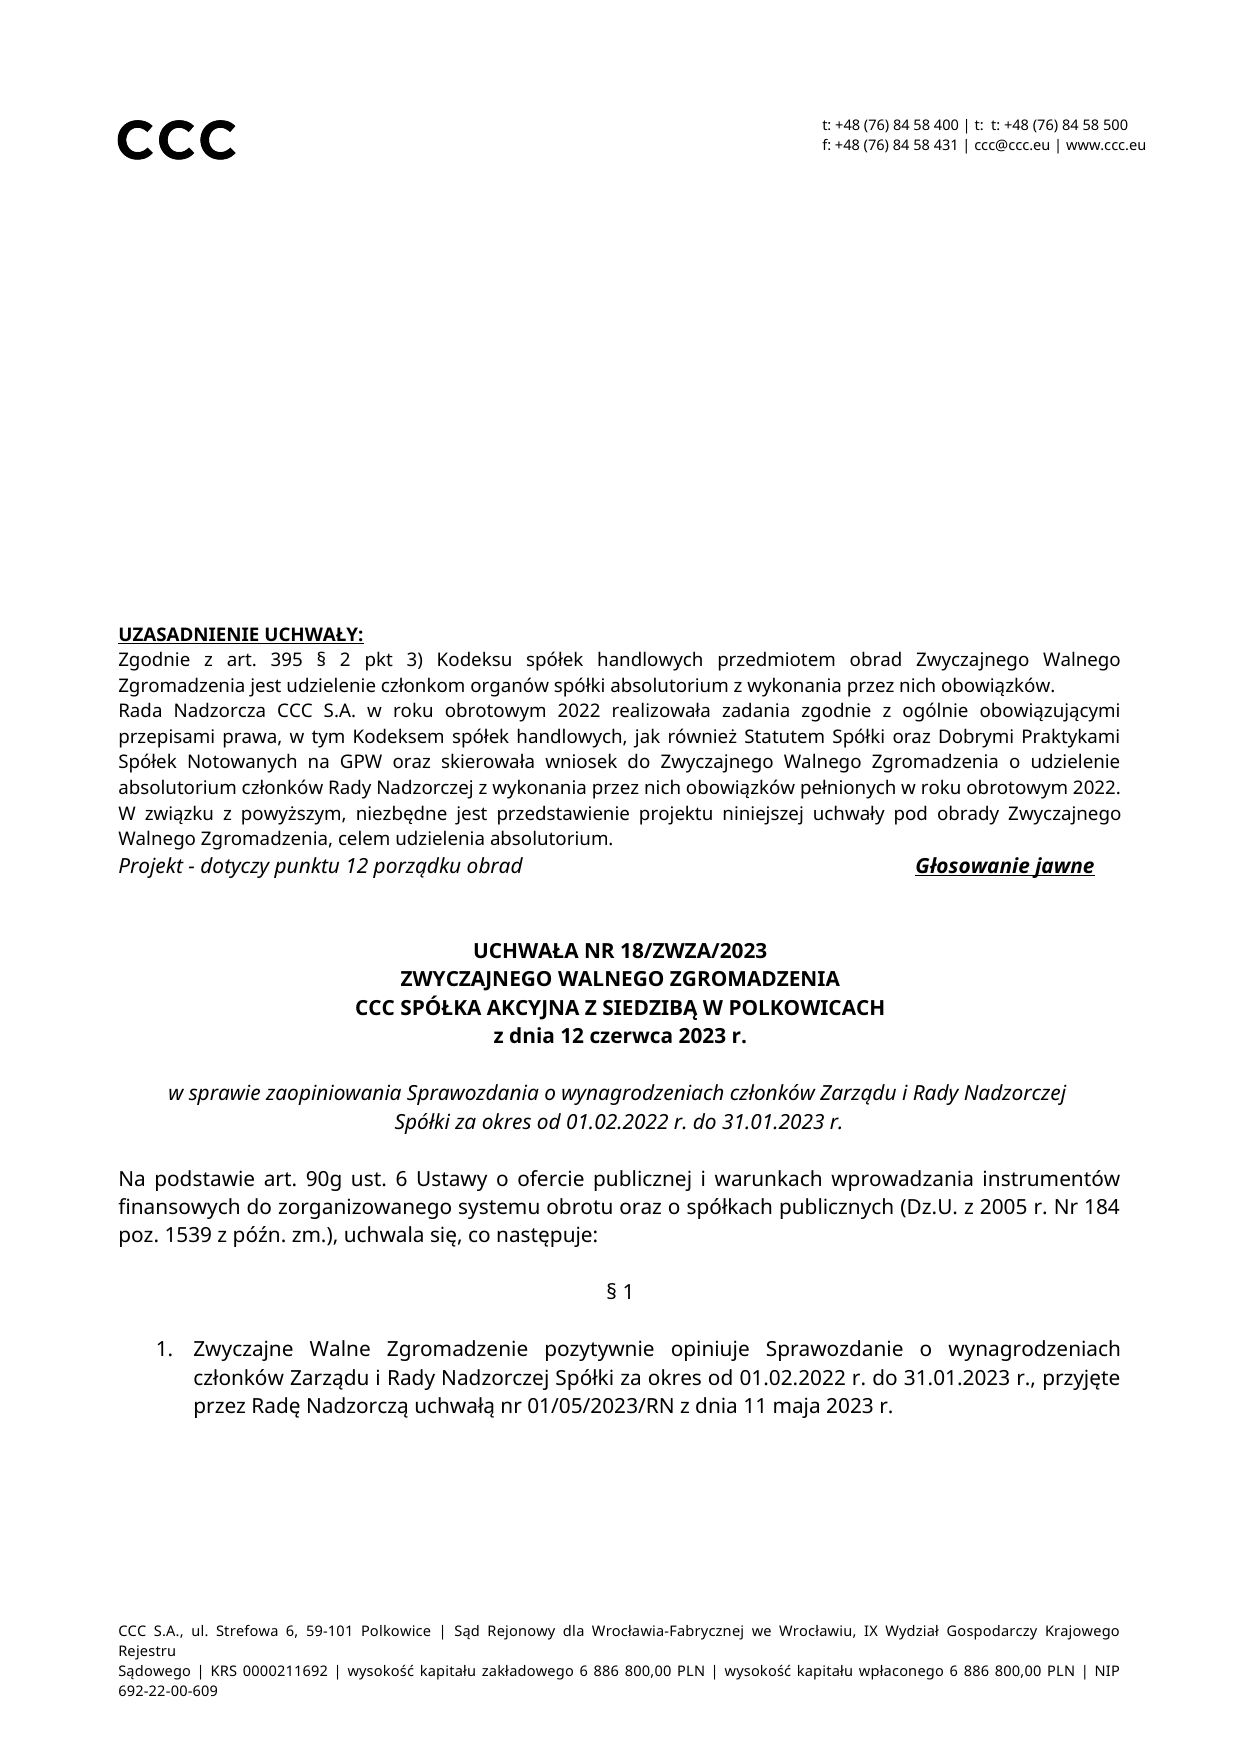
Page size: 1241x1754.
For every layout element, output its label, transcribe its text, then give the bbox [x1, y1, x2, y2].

text w sprawie zaopiniowania Sprawozdania o wynagrodzeniach członków Zarządu i Rady Nadzorczej Spółki za okres od 01.02.2022 r. do 31.01.2023 r. [118, 1050, 1122, 1135]
text Rada Nadzorcza CCC S.A. w roku obrotowym 2022 realizowała zadania zgodnie z ogólnie obowiązującymi przepisami prawa, w tym Kodeksem spółek handlowych, jak również Statutem Spółki oraz Dobrymi Praktykami Spółek Notowanych na GPW oraz skierowała wniosek do Zwyczajnego Walnego Zgromadzenia o udzielenie absolutorium członków Rady Nadzorczej z wykonania przez nich obowiązków pełnionych w roku obrotowym 2022. [118, 698, 1122, 800]
text UCHWAŁA NR 18/ZWZA/2023 Zwyczajnego Walnego Zgromadzenia CCC spółka akcyjna z siedzibą w POLKOWICACH z dnia 12 czerwca 2023 r. [118, 936, 1122, 1050]
text Na podstawie art. 90g ust. 6 Ustawy o ofercie publicznej i warunkach wprowadzania instrumentów finansowych do zorganizowanego systemu obrotu oraz o spółkach publicznych (Dz.U. z 2005 r. Nr 184 poz. 1539 z późn. zm.), uchwala się, co następuje: [118, 1164, 1122, 1249]
text W związku z powyższym, niezbędne jest przedstawienie projektu niniejszej uchwały pod obrady Zwyczajnego Walnego Zgromadzenia, celem udzielenia absolutorium. [118, 800, 1122, 851]
text Projekt - dotyczy punktu 12 porządku obrad Głosowanie jawne [118, 851, 1122, 879]
text UZASADNIENIE UCHWAŁY: [118, 621, 1122, 647]
text § 1 [118, 1277, 1122, 1306]
picture [0, 2, 1241, 252]
list Zwyczajne Walne Zgromadzenie pozytywnie opiniuje Sprawozdanie o wynagrodzeniach członków Zarządu i Rady Nadzorczej Spółki za okres od 01.02.2022 r. do 31.01.2023 r., przyjęte przez Radę Nadzorczą uchwałą nr 01/05/2023/RN z dnia 11 maja 2023 r. [156, 1334, 1122, 1419]
text Zgodnie z art. 395 § 2 pkt 3) Kodeksu spółek handlowych przedmiotem obrad Zwyczajnego Walnego Zgromadzenia jest udzielenie członkom organów spółki absolutorium z wykonania przez nich obowiązków. [118, 647, 1122, 698]
